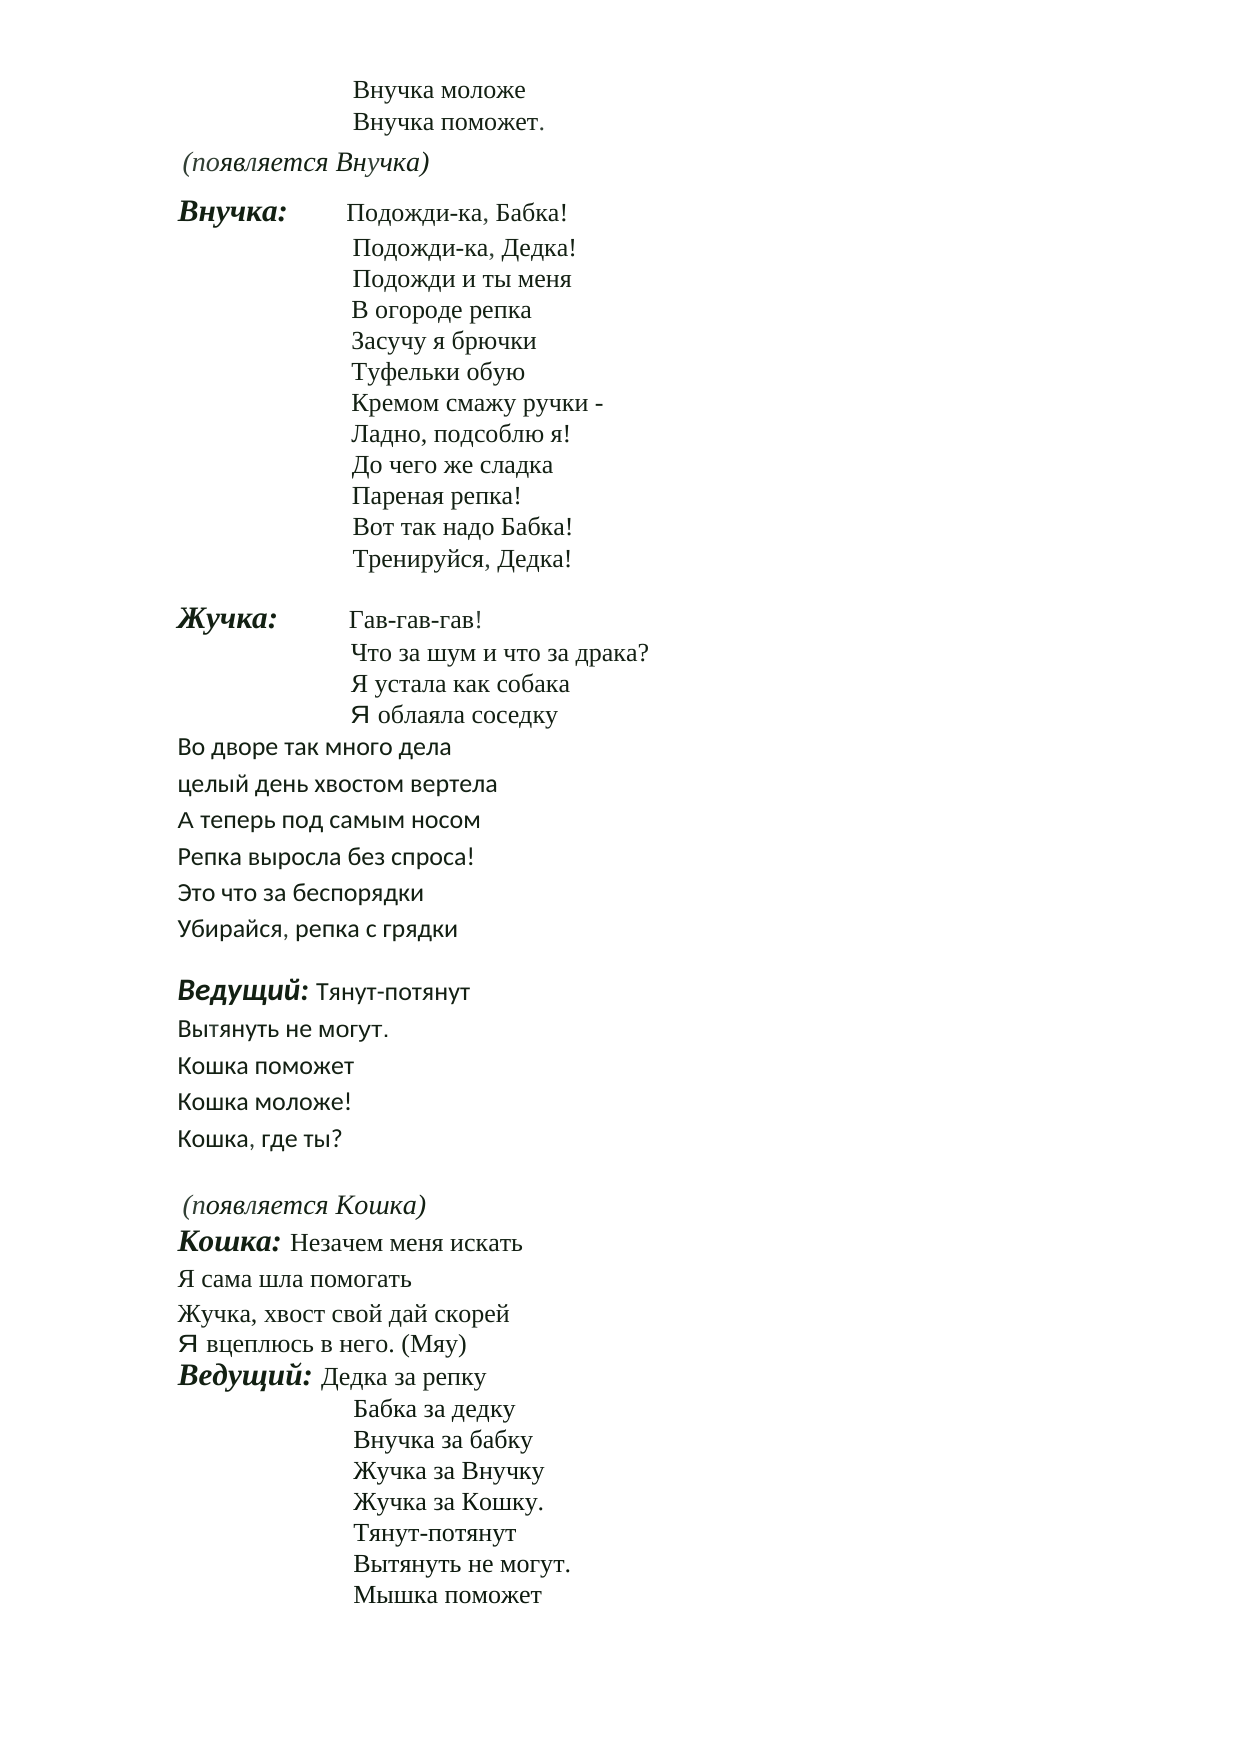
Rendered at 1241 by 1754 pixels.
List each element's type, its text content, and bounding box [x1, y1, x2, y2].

text Внучка моложе Внучка поможет. [353, 74, 972, 137]
text (появляется Внучка) [182, 137, 1152, 181]
text Во дворе так много дела целый день хвостом вертела А теперь под самым носом Репка выросла без спроса! Это что за беспорядки Убирайся, репка с грядки [177, 730, 1152, 944]
text Я облаяла соседку [350, 699, 1149, 730]
text Что за шум и что за драка? Я устала как собака [351, 637, 1081, 699]
text Ведущий: Дедка за репку [178, 1358, 1149, 1393]
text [353, 1393, 942, 1609]
text Жучка: Гав-гав-гав! [177, 601, 1149, 636]
text В огороде репка Засучу я брючки Туфельки обую Кремом смажу ручки - Ладно, подсоблю я! [351, 294, 1042, 449]
text Ведущий: Тянут-потянут Вытянуть не могут. Кошка поможет Кошка моложе! Кошка, где ты? [177, 970, 1152, 1154]
text Внучка: Подожди-ка, Бабка! [177, 181, 1152, 231]
text Я сама шла помогать [177, 1259, 1152, 1294]
text До чего же сладка Пареная репка! [352, 449, 984, 511]
text (появляется Кошка) [182, 1179, 1149, 1223]
text Я вцеплюсь в него. (Мяу) [177, 1329, 1152, 1358]
text Жучка, хвост свой дай скорей [177, 1294, 1152, 1329]
text Кошка: Незачем меня искать [177, 1223, 1152, 1259]
text Подожди-ка, Дедка! Подожди и ты меня [352, 231, 1004, 294]
text Вот так надо Бабка! Тренируйся, Дедка! [352, 511, 1004, 573]
